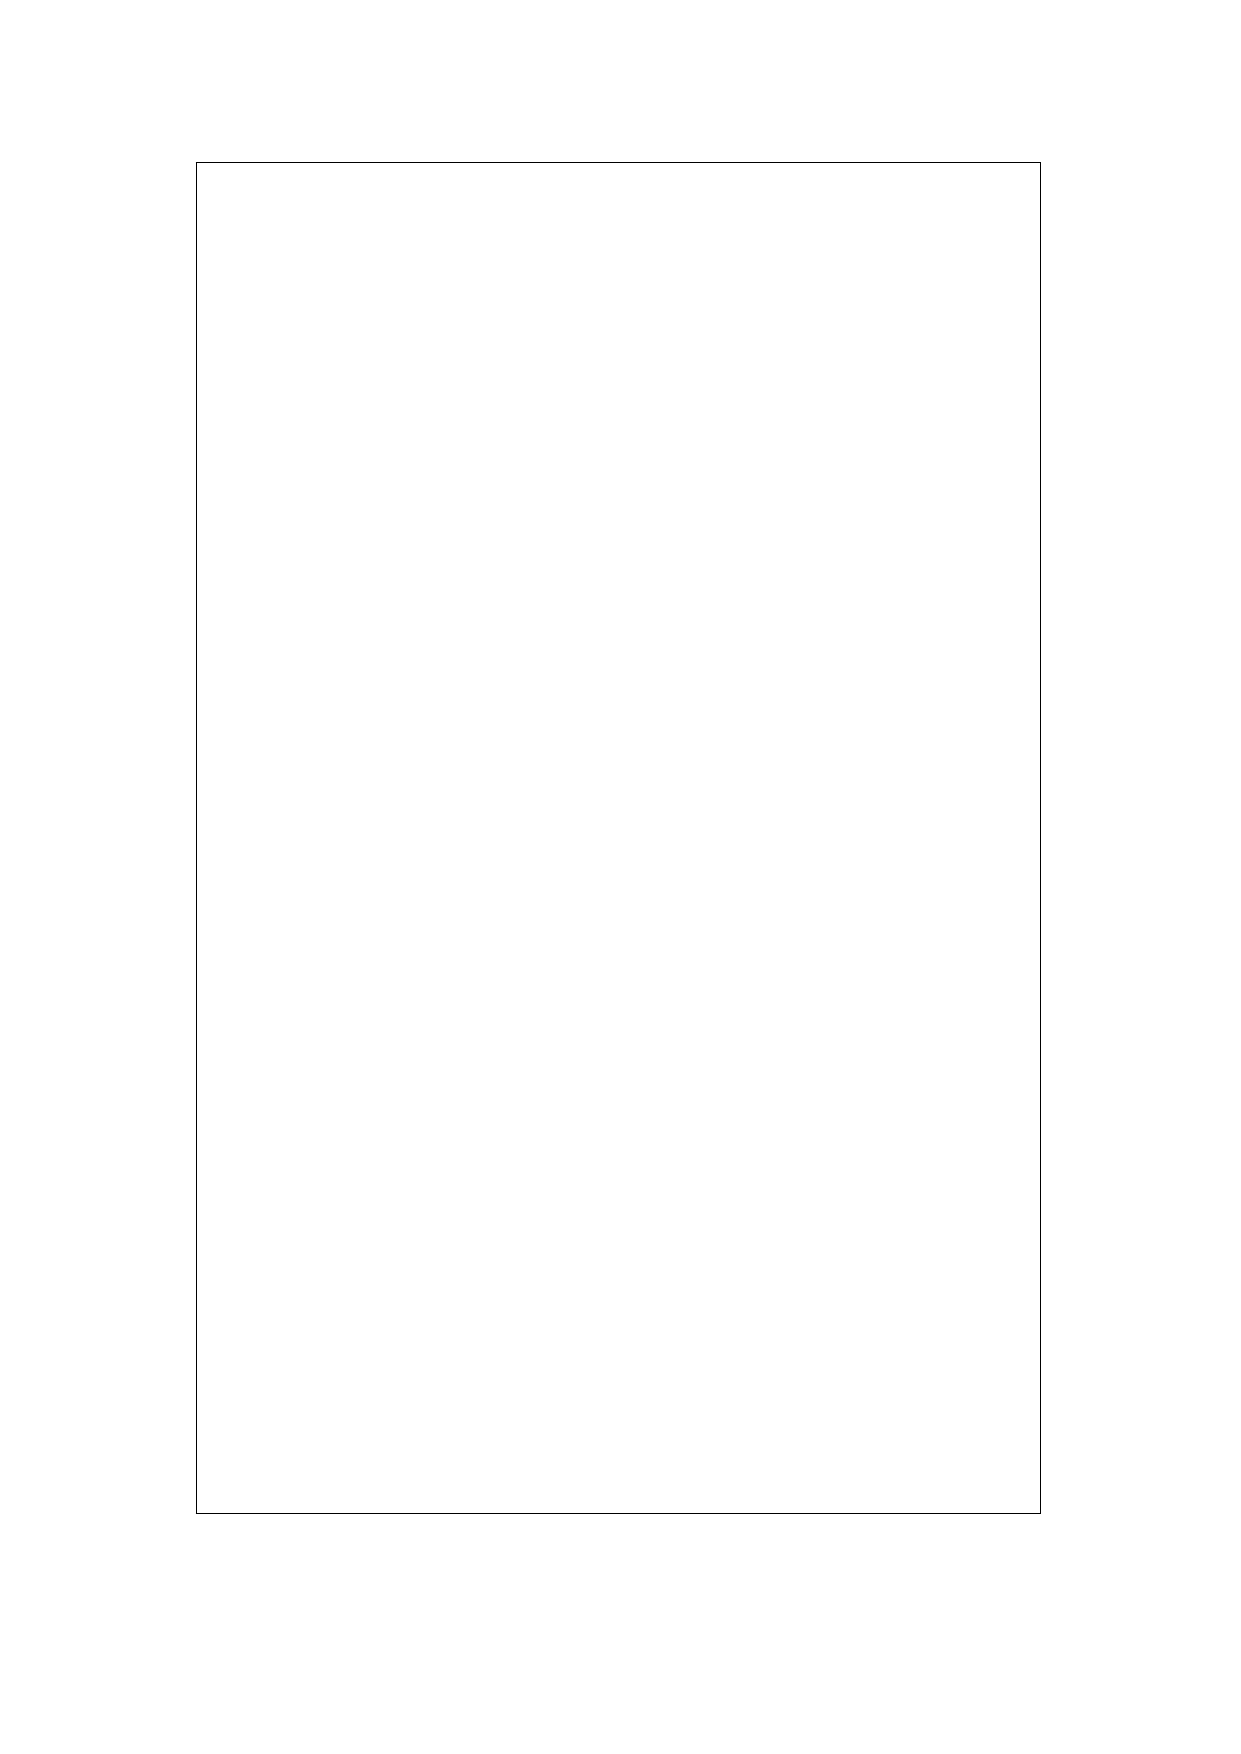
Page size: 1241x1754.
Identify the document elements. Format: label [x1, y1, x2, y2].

table_cell [197, 163, 1040, 1512]
